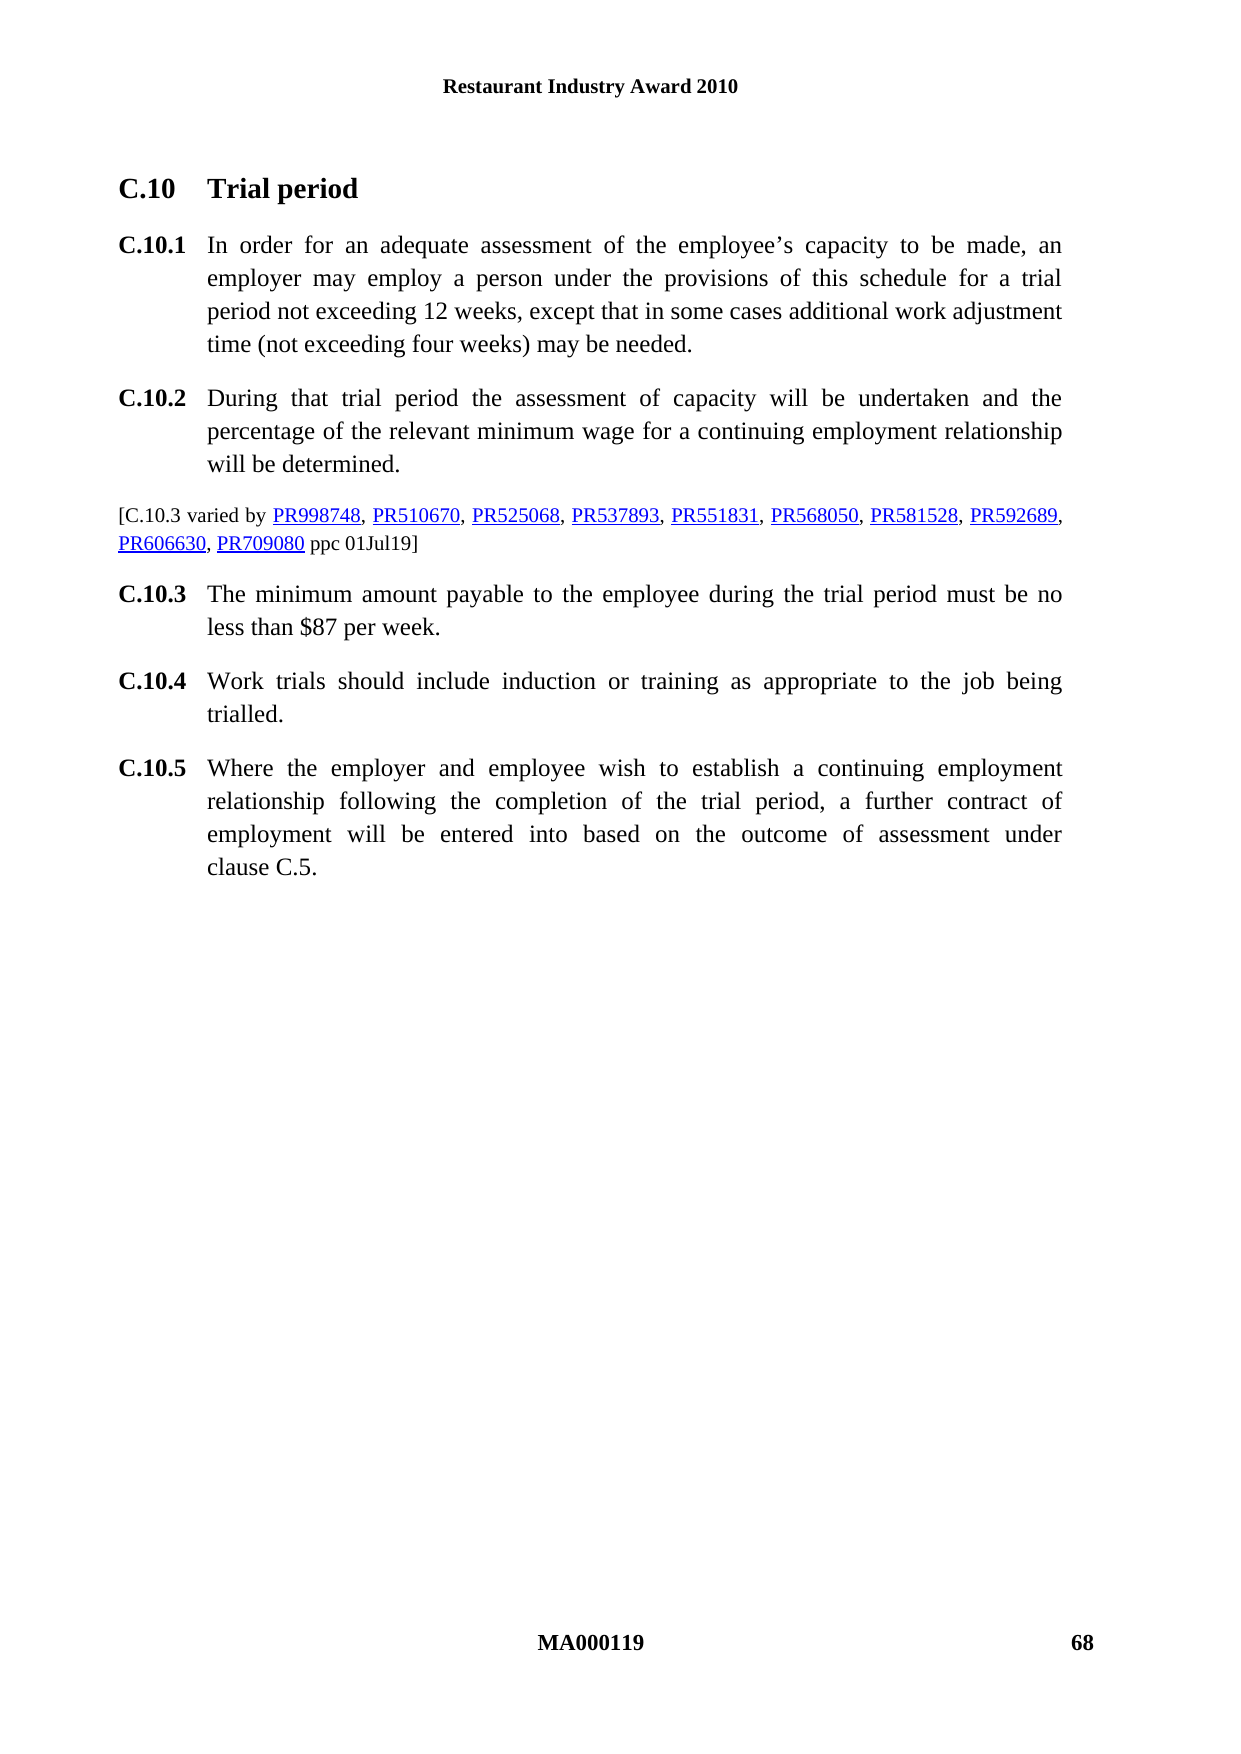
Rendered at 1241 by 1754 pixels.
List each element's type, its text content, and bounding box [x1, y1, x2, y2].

text The minimum amount payable to the employee during the trial period must be no less than $87 per week. [118, 579, 1063, 641]
text [C.10.3 varied by PR998748, PR510670, PR525068, PR537893, PR551831, PR568050, PR581528, PR592689, PR606630, PR709080 ppc 01Jul19] [118, 503, 1063, 554]
text Work trials should include induction or training as appropriate to the job being trialled. [118, 666, 1063, 728]
text During that trial period the assessment of capacity will be undertaken and the percentage of the relevant minimum wage for a continuing employment relationship will be determined. [118, 383, 1063, 478]
text In order for an adequate assessment of the employee’s capacity to be made, an employer may employ a person under the provisions of this schedule for a trial period not exceeding 12 weeks, except that in some cases additional work adjustment time (not exceeding four weeks) may be needed. [118, 230, 1063, 358]
text Trial period [118, 171, 1063, 204]
